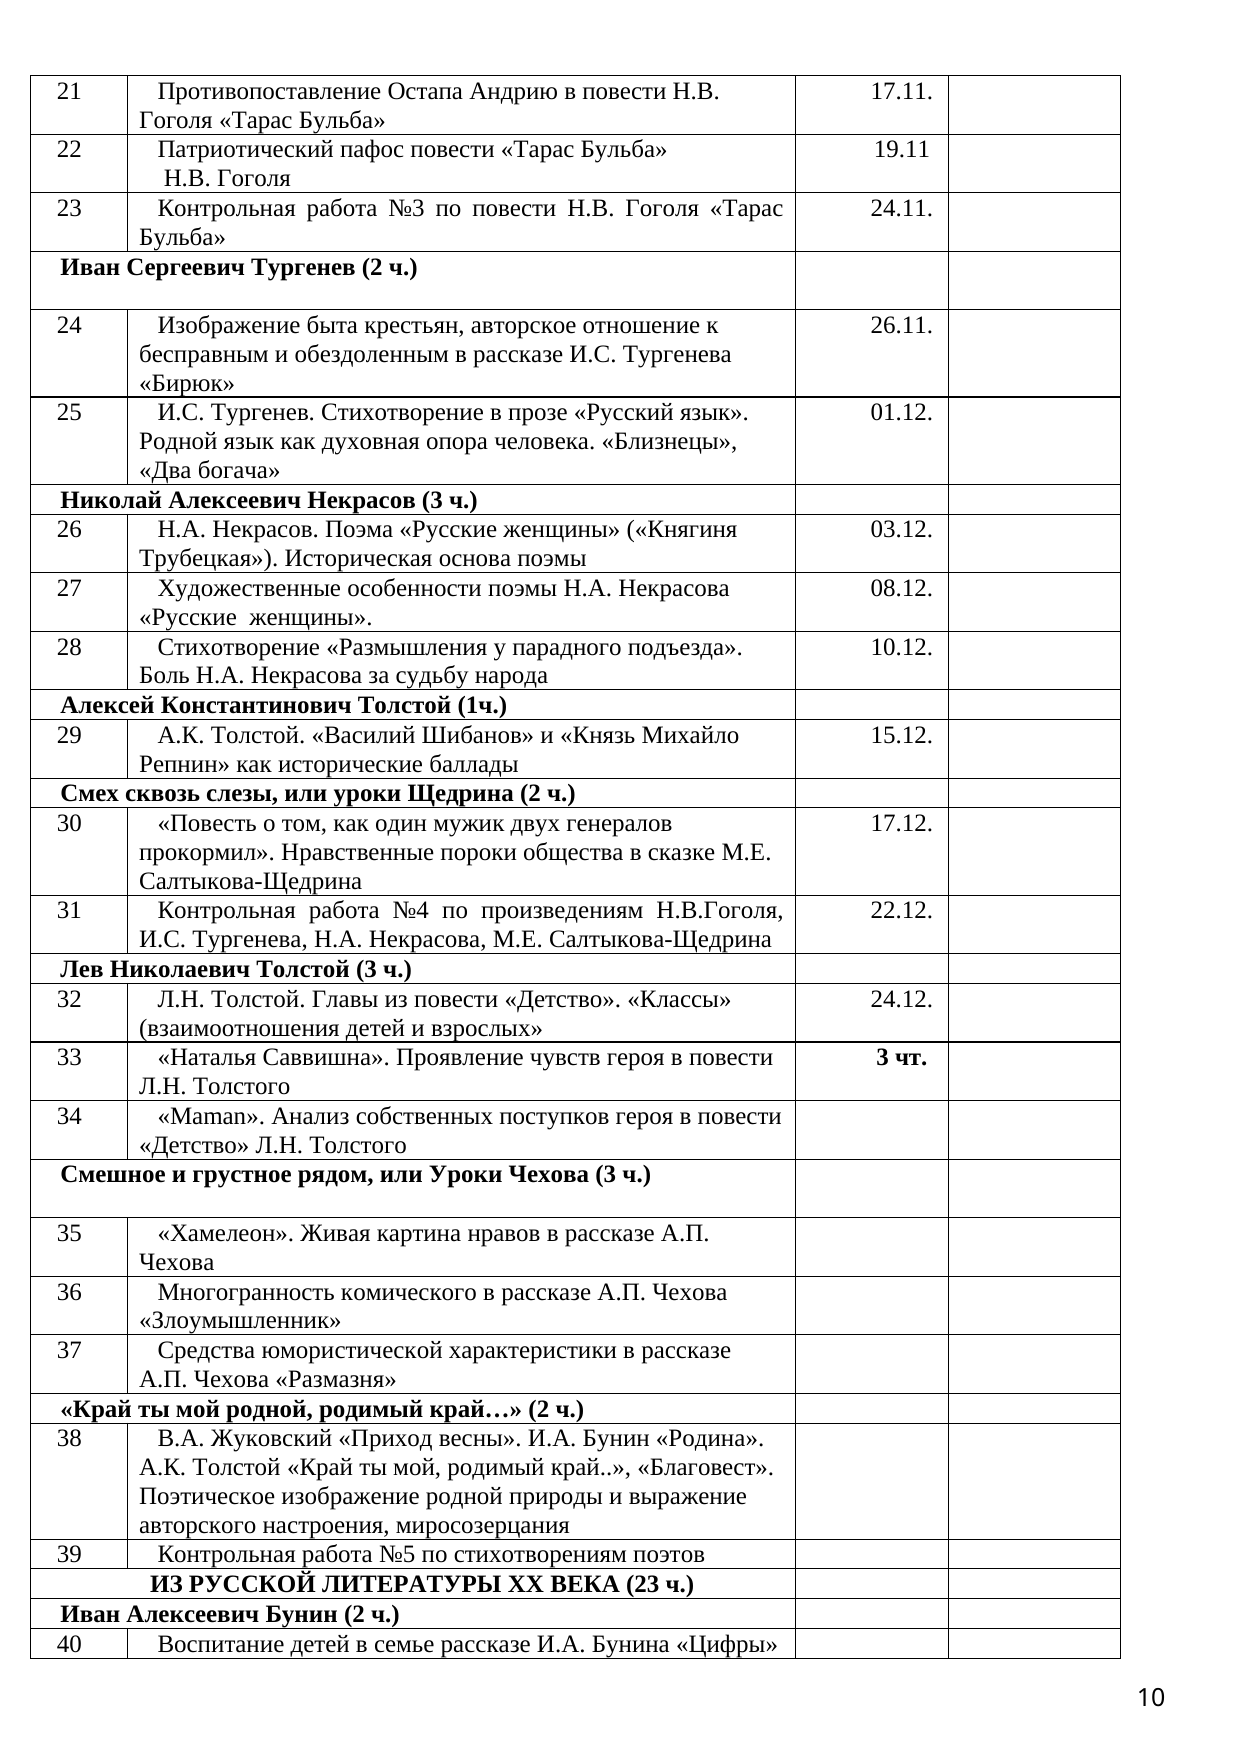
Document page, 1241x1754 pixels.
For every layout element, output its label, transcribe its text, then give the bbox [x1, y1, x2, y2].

table_cell Стихотворение «Размышления у парадного подъезда». Боль Н.А. Некрасова за судьбу народа [128, 632, 795, 689]
table_cell [796, 1101, 948, 1158]
table_cell [796, 1277, 948, 1334]
table_cell [796, 1424, 948, 1538]
table_cell Средства юмористической характеристики в рассказе А.П. Чехова «Размазня» [128, 1335, 795, 1393]
table_cell «Наталья Саввишна». Проявление чувств героя в повести Л.Н. Толстого [128, 1043, 795, 1100]
table_cell 17.12. [796, 808, 948, 894]
table_cell 28 [31, 632, 127, 689]
table_cell [949, 984, 1120, 1041]
table_cell 24.11. [796, 193, 948, 251]
table_cell 01.12. [796, 398, 948, 484]
table_cell А.К. Толстой. «Василий Шибанов» и «Князь Михайло Репнин» как исторические баллады [128, 720, 795, 777]
table_cell [949, 515, 1120, 572]
table_cell И.С. Тургенев. Стихотворение в прозе «Русский язык». Родной язык как духовная опора человека. «Близнецы», «Два богача» [128, 398, 795, 484]
table_cell [949, 1540, 1120, 1568]
table_cell «Хамелеон». Живая картина нравов в рассказе А.П. Чехова [128, 1218, 795, 1276]
table_cell [949, 1160, 1120, 1217]
table_cell 40 [31, 1629, 127, 1658]
table_cell 24 [31, 310, 127, 396]
table_cell 21 [31, 76, 127, 133]
table_cell [796, 1160, 948, 1217]
table_cell [949, 1599, 1120, 1628]
table_cell Многогранность комического в рассказе А.П. Чехова «Злоумышленник» [128, 1277, 795, 1334]
table_cell 33 [31, 1043, 127, 1100]
table_cell [949, 193, 1120, 251]
table_cell [949, 779, 1120, 807]
table_cell «Край ты мой родной, родимый край…» (2 ч.) [31, 1394, 795, 1422]
table_cell 03.12. [796, 515, 948, 572]
table_cell Алексей Константинович Толстой (1ч.) [31, 690, 795, 719]
table_cell Изображение быта крестьян, авторское отношение к бесправным и обездоленным в рассказе И.С. Тургенева «Бирюк» [128, 310, 795, 396]
table_cell 32 [31, 984, 127, 1041]
table_cell [796, 779, 948, 807]
table_cell 26.11. [796, 310, 948, 396]
table_cell Художественные особенности поэмы Н.А. Некрасова «Русские женщины». [128, 573, 795, 631]
table_cell [949, 485, 1120, 513]
table_cell 37 [31, 1335, 127, 1393]
table_cell [949, 1394, 1120, 1422]
table_cell Воспитание детей в семье рассказе И.А. Бунина «Цифры» [128, 1629, 795, 1658]
table_cell [796, 1599, 948, 1628]
table_cell 08.12. [796, 573, 948, 631]
table_cell [949, 1043, 1120, 1100]
table_cell 27 [31, 573, 127, 631]
table_cell 22.12. [796, 896, 948, 953]
table_cell [949, 310, 1120, 396]
table_cell 25 [31, 398, 127, 484]
table_cell Лев Николаевич Толстой (3 ч.) [31, 954, 795, 983]
table_cell [949, 720, 1120, 777]
table_cell Иван Сергеевич Тургенев (2 ч.) [31, 252, 795, 309]
table_cell 19.11 [796, 135, 948, 192]
table_cell [949, 573, 1120, 631]
table_cell В.А. Жуковский «Приход весны». И.А. Бунин «Родина». А.К. Толстой «Край ты мой, родимый край..», «Благовест». Поэтическое изображение родной природы и выражение авторского настроения, миросозерцания [128, 1424, 795, 1538]
table_cell [796, 1569, 948, 1598]
table_cell 26 [31, 515, 127, 572]
table_cell [796, 954, 948, 983]
table_cell 30 [31, 808, 127, 894]
table_cell 36 [31, 1277, 127, 1334]
table_cell [949, 398, 1120, 484]
table_cell Н.А. Некрасов. Поэма «Русские женщины» («Княгиня Трубецкая»). Историческая основа поэмы [128, 515, 795, 572]
table_cell Контрольная работа №5 по стихотворениям поэтов [128, 1540, 795, 1568]
table_cell Николай Алексеевич Некрасов (3 ч.) [31, 485, 795, 513]
table_cell [949, 1629, 1120, 1658]
table_cell [949, 1101, 1120, 1158]
table_cell [949, 1218, 1120, 1276]
table_cell 24.12. [796, 984, 948, 1041]
table_cell [949, 252, 1120, 309]
table_cell [796, 1540, 948, 1568]
table_cell [949, 632, 1120, 689]
table_cell [796, 1394, 948, 1422]
table_cell [796, 1629, 948, 1658]
table_cell 34 [31, 1101, 127, 1158]
table_cell [949, 76, 1120, 133]
table_cell 17.11. [796, 76, 948, 133]
table_cell 22 [31, 135, 127, 192]
table_cell [949, 896, 1120, 953]
table_cell [949, 954, 1120, 983]
table_cell 29 [31, 720, 127, 777]
table_cell ИЗ РУССКОЙ ЛИТЕРАТУРЫ XX ВЕКА (23 ч.) [31, 1569, 795, 1598]
table_cell 10.12. [796, 632, 948, 689]
table_cell Л.Н. Толстой. Главы из повести «Детство». «Классы» (взаимоотношения детей и взрослых» [128, 984, 795, 1041]
table_cell [949, 135, 1120, 192]
table_cell [796, 252, 948, 309]
table_cell [949, 690, 1120, 719]
table_cell Контрольная работа №4 по произведениям Н.В.Гоголя, И.С. Тургенева, Н.А. Некрасова, М.Е. Салтыкова-Щедрина [128, 896, 795, 953]
table_cell 3 чт. [796, 1043, 948, 1100]
table_cell [796, 1335, 948, 1393]
table_cell Противопоставление Остапа Андрию в повести Н.В. Гоголя «Тарас Бульба» [128, 76, 795, 133]
table_cell Смех сквозь слезы, или уроки Щедрина (2 ч.) [31, 779, 795, 807]
table_cell 35 [31, 1218, 127, 1276]
table_cell 38 [31, 1424, 127, 1538]
table_cell Патриотический пафос повести «Тарас Бульба» Н.В. Гоголя [128, 135, 795, 192]
table_cell [949, 1569, 1120, 1598]
table_cell 23 [31, 193, 127, 251]
table_cell 39 [31, 1540, 127, 1568]
table_cell [796, 485, 948, 513]
table_cell Иван Алексеевич Бунин (2 ч.) [31, 1599, 795, 1628]
table_cell Смешное и грустное рядом, или Уроки Чехова (3 ч.) [31, 1160, 795, 1217]
table_cell 31 [31, 896, 127, 953]
table_cell [796, 690, 948, 719]
table_cell [949, 1424, 1120, 1538]
table_cell Контрольная работа №3 по повести Н.В. Гоголя «Тарас Бульба» [128, 193, 795, 251]
table_cell [949, 808, 1120, 894]
table_cell «Maman». Анализ собственных поступков героя в повести «Детство» Л.Н. Толстого [128, 1101, 795, 1158]
table_cell [949, 1277, 1120, 1334]
table_cell «Повесть о том, как один мужик двух генералов прокормил». Нравственные пороки общества в сказке М.Е. Салтыкова-Щедрина [128, 808, 795, 894]
table_cell [796, 1218, 948, 1276]
table_cell [949, 1335, 1120, 1393]
table_cell 15.12. [796, 720, 948, 777]
